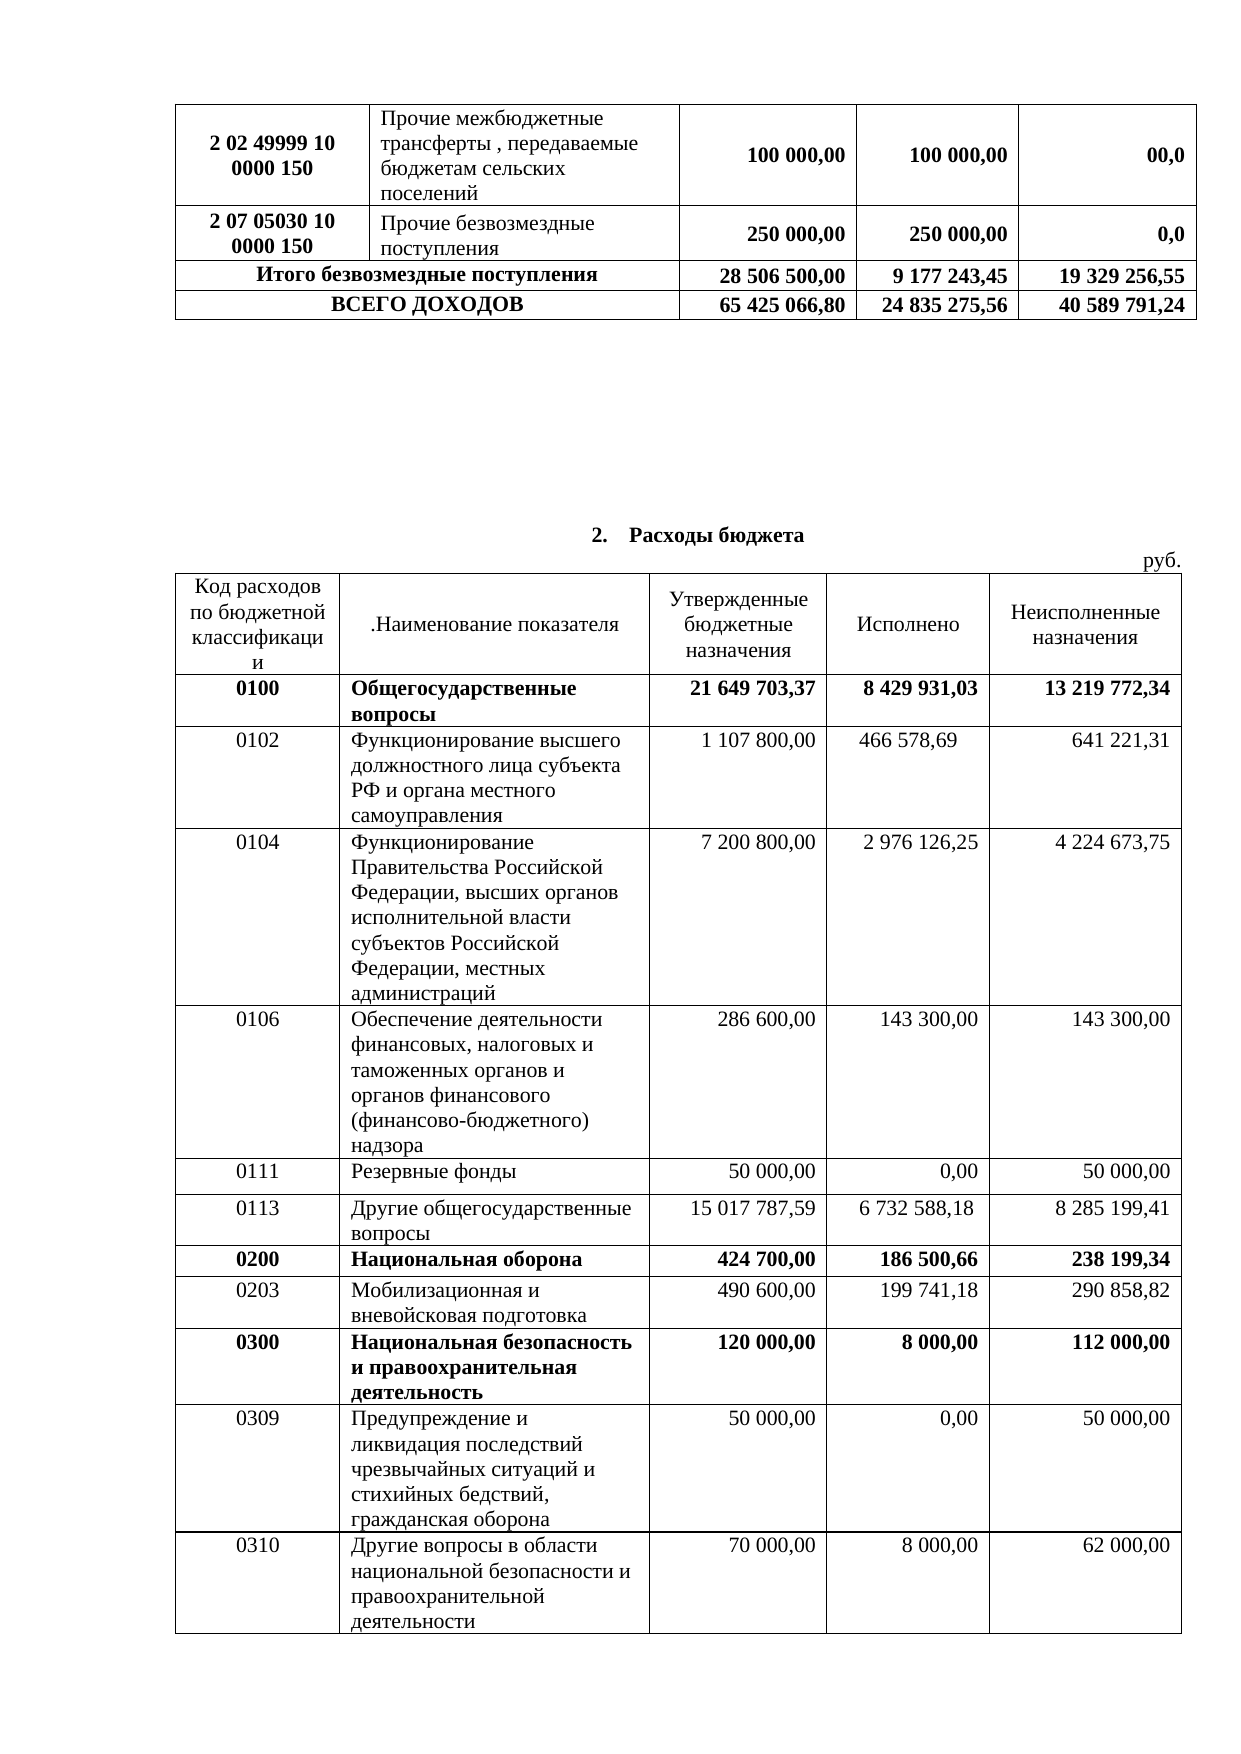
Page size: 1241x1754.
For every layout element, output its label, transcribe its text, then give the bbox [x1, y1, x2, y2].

table_cell 28 506 500,00 [680, 261, 856, 290]
table_cell 2 02 49999 10 0000 150 [176, 105, 369, 205]
table_header .Наименование показателя [340, 574, 649, 674]
table_cell 2 07 05030 10 0000 150 [176, 206, 369, 260]
table_cell 100 000,00 [680, 105, 856, 205]
table_cell 238 199,34 [990, 1246, 1181, 1276]
table_cell 490 600,00 [650, 1277, 826, 1328]
table_cell Предупреждение и ликвидация последствий чрезвычайных ситуаций и стихийных бедствий, гражданская оборона [340, 1405, 649, 1531]
table_cell 24 835 275,56 [857, 291, 1018, 319]
table_cell 0,00 [827, 1405, 989, 1531]
table_cell 21 649 703,37 [650, 675, 826, 726]
table_cell Мобилизационная и вневойсковая подготовка [340, 1277, 649, 1328]
table_cell 0,0 [1019, 206, 1196, 260]
table_cell 0203 [176, 1277, 339, 1328]
table_cell 4 224 673,75 [990, 829, 1181, 1005]
table_cell 65 425 066,80 [680, 291, 856, 319]
table_cell 7 200 800,00 [650, 829, 826, 1005]
table_cell 112 000,00 [990, 1329, 1181, 1404]
table_cell Национальная безопасность и правоохранительная деятельность [340, 1329, 649, 1404]
table_cell 286 600,00 [650, 1006, 826, 1157]
table_cell 13 219 772,34 [990, 675, 1181, 726]
table_cell 15 017 787,59 [650, 1195, 826, 1245]
table_cell 8 000,00 [827, 1329, 989, 1404]
table_cell Обеспечение деятельности финансовых, налоговых и таможенных органов и органов финансового (финансово-бюджетного) надзора [340, 1006, 649, 1157]
table_cell 00,0 [1019, 105, 1196, 205]
table_cell 100 000,00 [857, 105, 1018, 205]
table_cell Прочие межбюджетные трансферты , передаваемые бюджетам сельских поселений [370, 105, 679, 205]
table_cell 8 000,00 [827, 1533, 989, 1633]
table_cell 641 221,31 [990, 727, 1181, 828]
table_cell Резервные фонды [340, 1159, 649, 1193]
table_cell Другие общегосударственные вопросы [340, 1195, 649, 1245]
table_cell 6 732 588,18 [827, 1195, 989, 1245]
table_cell ВСЕГО ДОХОДОВ [176, 291, 679, 319]
table_header Утвержденные бюджетные назначения [650, 574, 826, 674]
table_cell Функционирование высшего должностного лица субъекта РФ и органа местного самоуправления [340, 727, 649, 828]
table_cell 0113 [176, 1195, 339, 1245]
table_cell 0100 [176, 675, 339, 726]
table_cell 0104 [176, 829, 339, 1005]
table_cell 50 000,00 [650, 1405, 826, 1531]
table_cell 250 000,00 [680, 206, 856, 260]
table_cell Прочие безвозмездные поступления [370, 206, 679, 260]
table_cell 143 300,00 [827, 1006, 989, 1157]
table_cell 424 700,00 [650, 1246, 826, 1276]
table_cell 143 300,00 [990, 1006, 1181, 1157]
table_cell 250 000,00 [857, 206, 1018, 260]
table_cell 62 000,00 [990, 1533, 1181, 1633]
table_cell Общегосударственные вопросы [340, 675, 649, 726]
table_cell 0300 [176, 1329, 339, 1404]
table_header Исполнено [827, 574, 989, 674]
table_cell 120 000,00 [650, 1329, 826, 1404]
table_cell 1 107 800,00 [650, 727, 826, 828]
table_cell 0106 [176, 1006, 339, 1157]
table_cell 466 578,69 [827, 727, 989, 828]
table_cell Национальная оборона [340, 1246, 649, 1276]
table_cell 8 285 199,41 [990, 1195, 1181, 1245]
table_cell 2 976 126,25 [827, 829, 989, 1005]
table_cell 199 741,18 [827, 1277, 989, 1328]
text руб. [177, 547, 1181, 572]
list Расходы бюджета [215, 522, 1181, 547]
table_header Код расходов по бюджетной классификации [176, 574, 339, 674]
table_header Неисполненные назначения [990, 574, 1181, 674]
table_cell 0,00 [827, 1159, 989, 1193]
table_cell 290 858,82 [990, 1277, 1181, 1328]
table_cell Итого безвозмездные поступления [176, 261, 679, 290]
table_cell 0310 [176, 1533, 339, 1633]
table_cell 186 500,66 [827, 1246, 989, 1276]
table_cell 50 000,00 [990, 1159, 1181, 1193]
table_cell 0309 [176, 1405, 339, 1531]
table_cell 40 589 791,24 [1019, 291, 1196, 319]
table_cell 19 329 256,55 [1019, 261, 1196, 290]
table_cell Функционирование Правительства Российской Федерации, высших органов исполнительной власти субъектов Российской Федерации, местных администраций [340, 829, 649, 1005]
table_cell 9 177 243,45 [857, 261, 1018, 290]
table_cell 50 000,00 [990, 1405, 1181, 1531]
table_cell 0111 [176, 1159, 339, 1193]
table_cell 50 000,00 [650, 1159, 826, 1193]
table_cell 0102 [176, 727, 339, 828]
table_cell 8 429 931,03 [827, 675, 989, 726]
table_cell Другие вопросы в области национальной безопасности и правоохранительной деятельности [340, 1533, 649, 1633]
table_cell 0200 [176, 1246, 339, 1276]
table_cell 70 000,00 [650, 1533, 826, 1633]
